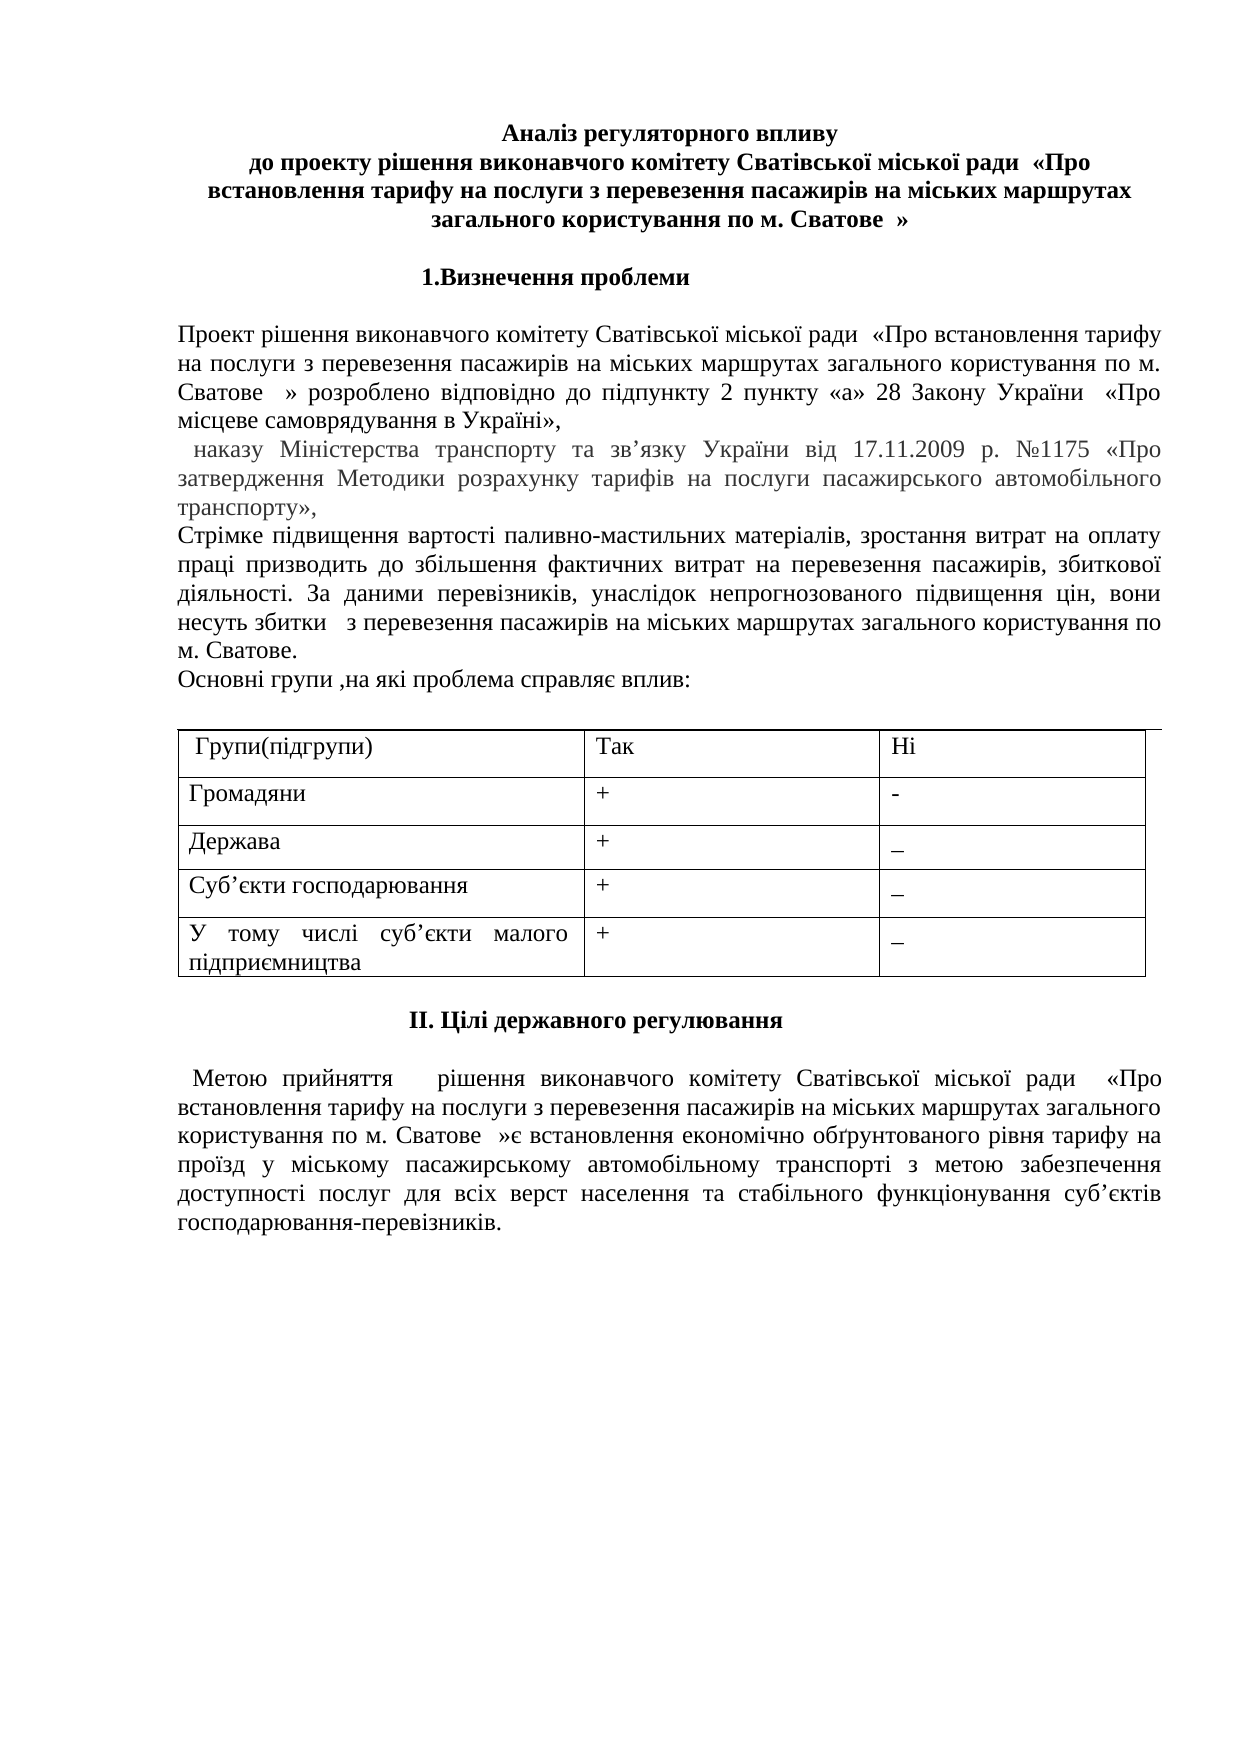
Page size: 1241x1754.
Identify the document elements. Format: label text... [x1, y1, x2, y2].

text Стрімке підвищення вартості паливно-мастильних матеріалів, зростання витрат на оплату праці призводить до збільшення фактичних витрат на перевезення пасажирів, збиткової діяльності. За даними перевізників, унаслідок непрогнозованого підвищення цін, вони несуть збитки з перевезення пасажирів на міських маршрутах загального користування по м. Сватове. [177, 521, 1162, 664]
text Основні групи ,на які проблема справляє вплив: [177, 664, 1162, 693]
text 1.Визнечення проблеми [177, 262, 1162, 291]
table_header Так [585, 731, 879, 777]
table_cell Громадяни [179, 778, 584, 825]
table_cell Держава [179, 826, 584, 869]
table_cell + [585, 778, 879, 825]
table_cell - [880, 778, 1145, 825]
table_header Ні [880, 731, 1145, 777]
table_cell _ [880, 826, 1145, 869]
table_header Групи(підгрупи) [179, 731, 584, 777]
table_cell Суб’єкти господарювання [179, 870, 584, 917]
text наказу Міністерства транспорту та зв’язку України від 17.11.2009 р. №1175 «Про затвердження Методики розрахунку тарифів на послуги пасажирського автомобільного транспорту», [177, 434, 1162, 521]
table_cell _ [880, 870, 1145, 917]
text Метою прийняття рішення виконавчого комітету Сватівської міської ради «Про встановлення тарифу на послуги з перевезення пасажирів на міських маршрутах загального користування по м. Сватове »є встановлення економічно обґрунтованого рівня тарифу на проїзд у міському пасажирському автомобільному транспорті з метою забезпечення доступності послуг для всіх верст населення та стабільного функціонування суб’єктів господарювання-перевізників. [177, 1063, 1162, 1236]
text Аналіз регуляторного впливу [177, 118, 1162, 147]
table_cell + [585, 918, 879, 976]
table_cell + [585, 826, 879, 869]
text до проекту рішення виконавчого комітету Сватівської міської ради «Про встановлення тарифу на послуги з перевезення пасажирів на міських маршрутах загального користування по м. Сватове » [177, 147, 1162, 233]
text II. Цілі державного регулювання [177, 1006, 1167, 1034]
table_cell У тому числі суб’єкти малого підприємництва [179, 918, 584, 976]
text Проект рішення виконавчого комітету Сватівської міської ради «Про встановлення тарифу на послуги з перевезення пасажирів на міських маршрутах загального користування по м. Сватове » розроблено відповідно до підпункту 2 пункту «а» 28 Закону України «Про місцеве самоврядування в Україні», [177, 319, 1162, 434]
table_cell _ [880, 918, 1145, 976]
table_cell + [585, 870, 879, 917]
